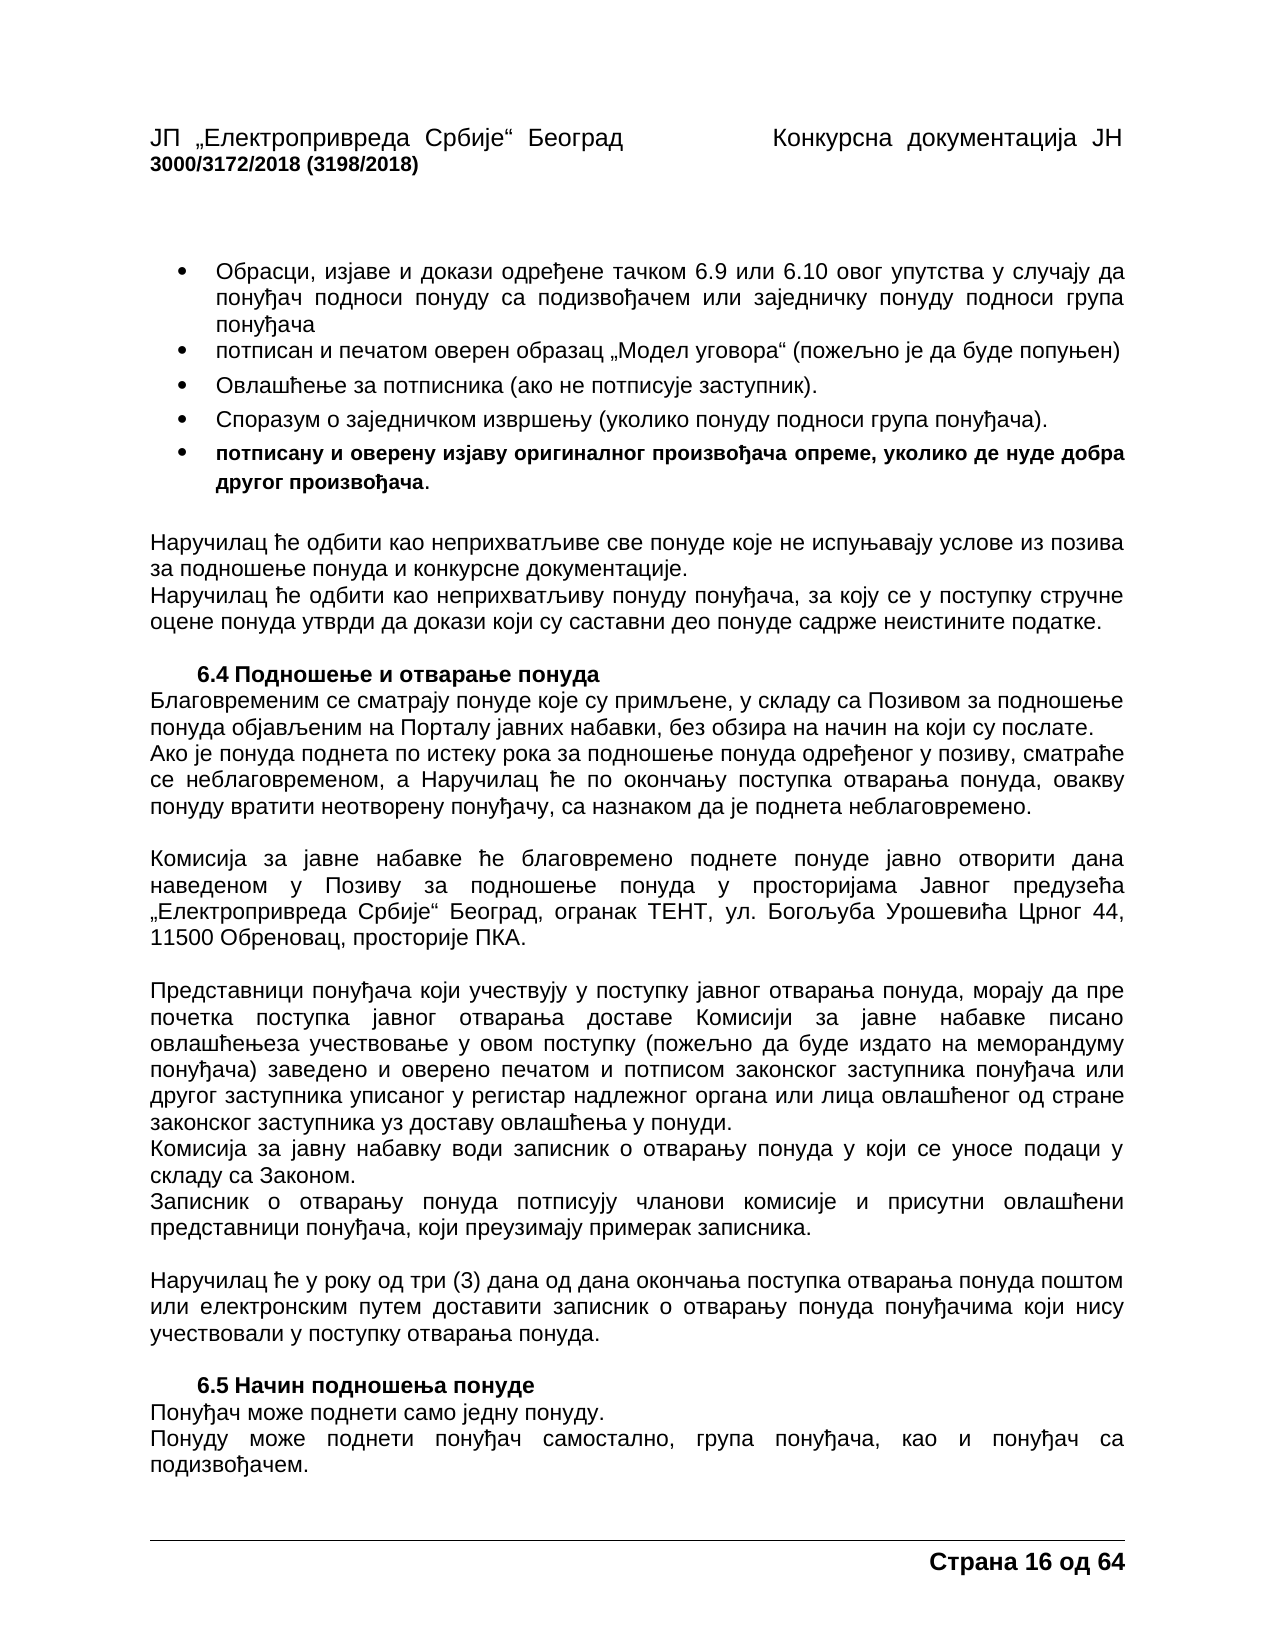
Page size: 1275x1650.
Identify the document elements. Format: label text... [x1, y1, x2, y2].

text Наручилац ће одбити као неприхватљиве све понуде које не испуњавају услове из позива за подношење понуда и конкурсне документације. [150, 529, 1125, 582]
text Комисија за јавну набавку води записник о отварању понуда у који се уносе подаци у складу са Законом. [150, 1135, 1125, 1188]
list Подношење и отварање понуда [197, 661, 1125, 687]
text потписану и оверену изјаву оригиналног произвођача опреме, уколико де нуде добра другог произвођача. [178, 441, 1125, 494]
text Понуђач може поднети само једну понуду. [150, 1399, 1125, 1425]
text Благовременим се сматрају понуде које су примљене, у складу са Позивом за подношење понуда објављеним на Порталу јавних набавки, без обзира на начин на који су послате. [150, 687, 1125, 740]
text Наручилац ће у року од три (3) дана од дана окончања поступка отварања понуда поштом или електронским путем доставити записник о отварању понуда понуђачима који нису учествовали у поступку отварања понуда. [150, 1267, 1125, 1346]
text Наручилац ће одбити као неприхватљиву понуду понуђача, за коју се у поступку стручне оцене понуда утврди да докази који су саставни део понуде садрже неистините податке. [150, 582, 1125, 634]
text Овлашћење за потписника (ако не потписује заступник). [178, 372, 1125, 398]
list Начин подношења понуде [197, 1372, 1125, 1399]
text Комисија за јавне набавке ће благовремено поднете понуде јавно отворити дана наведеном у Позиву за подношење понуда у просторијама Јавног предузећа „Електропривреда Србије“ Београд, огранак ТЕНТ, ул. Богољуба Урошевића Црног 44, 11500 Обреновац, просторије ПКА. [150, 845, 1125, 951]
text Споразум о заједничком извршењу (уколико понуду подноси група понуђача). [178, 406, 1125, 433]
text Обрасци, изјаве и докази одређене тачком 6.9 или 6.10 овог упутства у случају да понуђач подноси понуду са подизвођачем или заједничку понуду подноси група понуђача [178, 258, 1125, 337]
text Ако је понуда поднета по истеку рока за подношење понуда одређеног у позиву, сматраће се неблаговременом, а Наручилац ће по окончању поступка отварања понуда, овакву понуду вратити неотворену понуђачу, са назнаком да је поднета неблаговремено. [150, 740, 1125, 819]
text Записник о отварању понуда потписују чланови комисије и присутни овлашћени представници понуђача, који преузимају примерак записника. [150, 1188, 1125, 1241]
text Представници понуђача који учествују у поступку јавног отварања понуда, морају да пре почетка поступка јавног отварања доставе Комисији за јавне набавке писано овлашћењеза учествовање у овом поступку (пожељно да буде издато на меморандуму понуђача) заведено и оверено печатом и потписом законског заступника понуђача или другог заступника уписаног у регистар надлежног органа или лица овлашћеног од стране законског заступника уз доставу овлашћења у понуди. [150, 977, 1125, 1135]
text потписан и печатом оверен образац „Модел уговора“ (пожељно је да буде попуњен) [178, 337, 1125, 363]
text Понуду може поднети понуђач самостално, група понуђача, као и понуђач са подизвођачем. [150, 1425, 1125, 1478]
